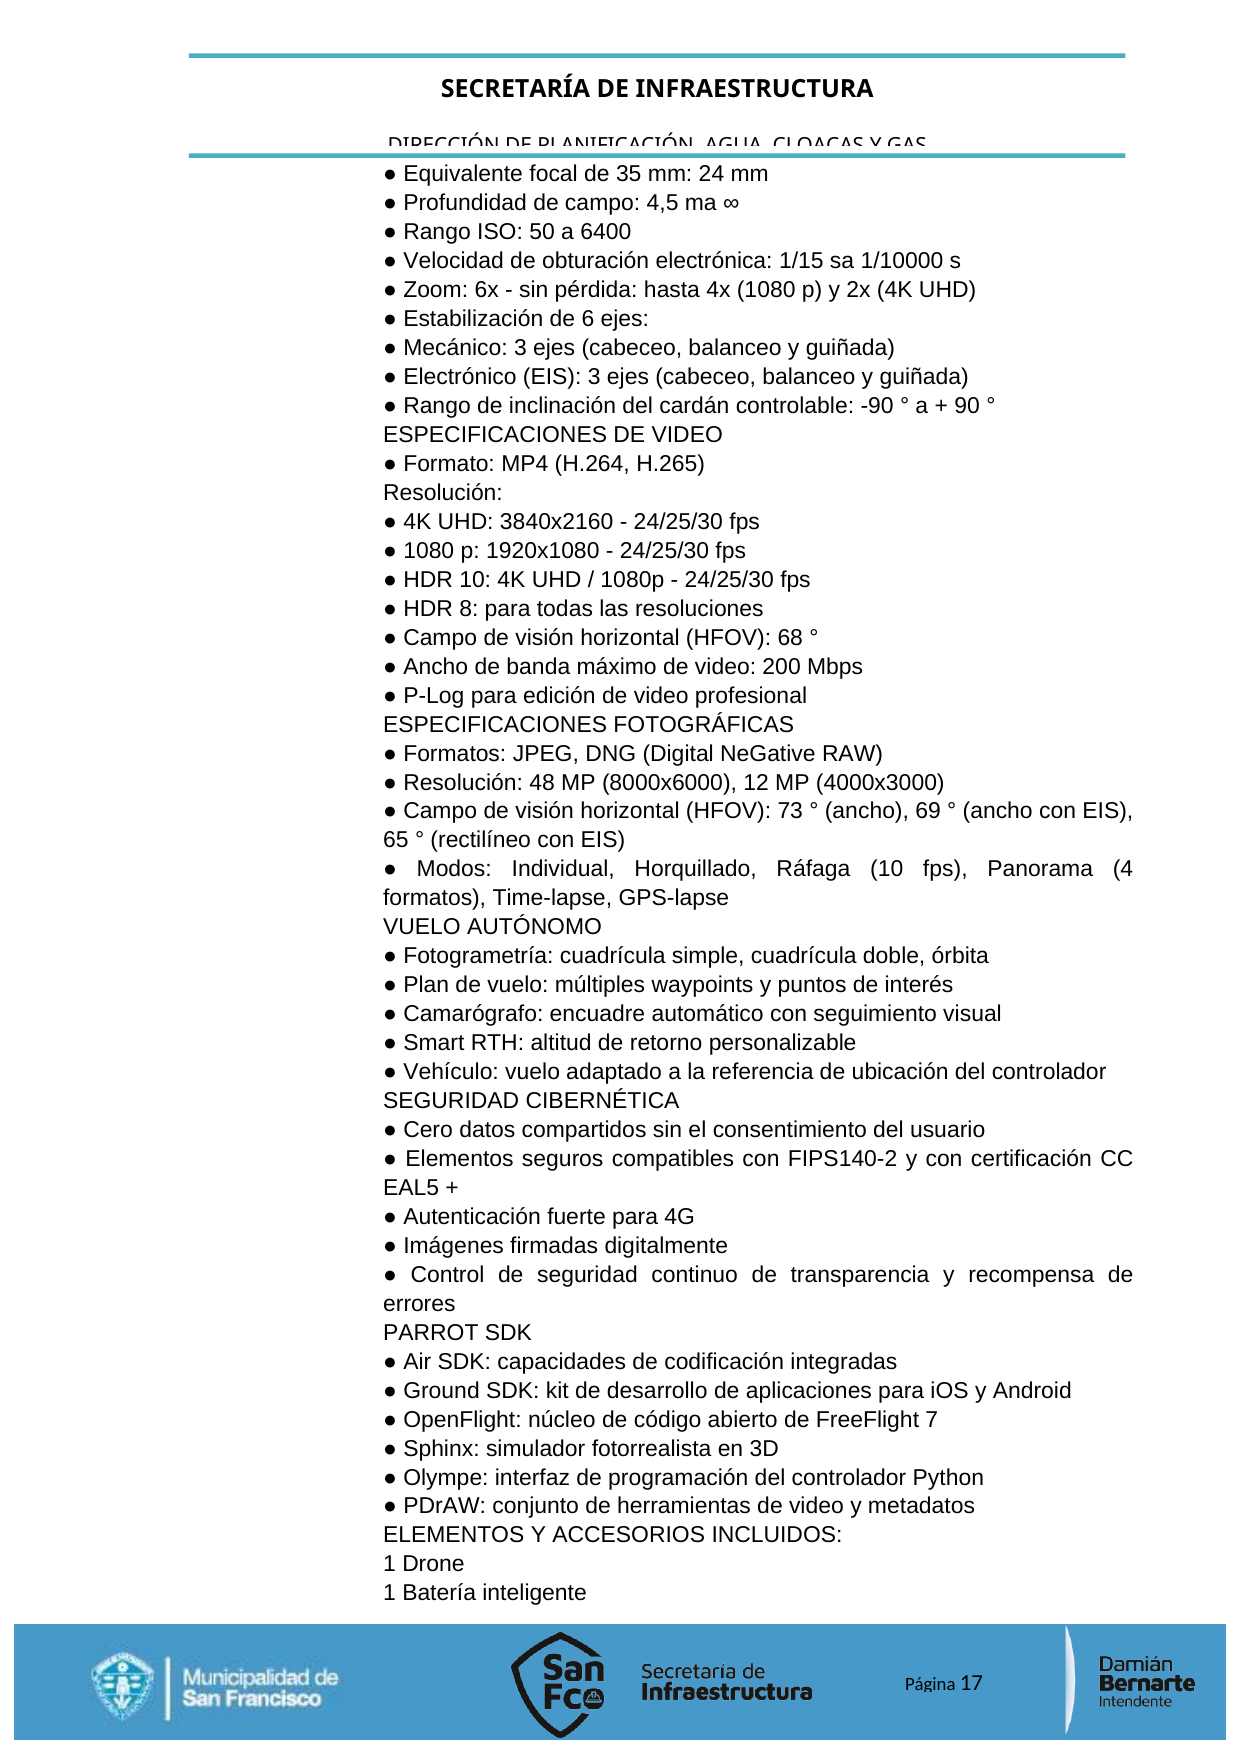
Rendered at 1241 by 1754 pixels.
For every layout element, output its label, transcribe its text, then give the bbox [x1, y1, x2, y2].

text ● Campo de visión horizontal (HFOV): 68 ° [383, 624, 1134, 650]
text ● Air SDK: capacidades de codificación integradas [383, 1348, 1134, 1374]
text ● HDR 10: 4K UHD / 1080p - 24/25/30 fps [383, 566, 1134, 592]
text ● Sphinx: simulador fotorrealista en 3D [383, 1434, 1134, 1461]
text 1 Drone [383, 1550, 1134, 1577]
text 1 Batería inteligente [383, 1579, 1134, 1606]
text ● Electrónico (EIS): 3 ejes (cabeceo, balanceo y guiñada) [383, 363, 1134, 389]
text ● Equivalente focal de 35 mm: 24 mm [383, 160, 1134, 187]
text ● P-Log para edición de video profesional [383, 682, 1134, 708]
text ● Autenticación fuerte para 4G [383, 1203, 1134, 1229]
text ● Profundidad de campo: 4,5 ma ∞ [383, 189, 1134, 216]
text ● Ancho de banda máximo de video: 200 Mbps [383, 653, 1134, 679]
text SEGURIDAD CIBERNÉTICA [383, 1087, 1134, 1113]
text ● Rango ISO: 50 a 6400 [383, 218, 1134, 245]
text ● Smart RTH: altitud de retorno personalizable [383, 1029, 1134, 1056]
text ● OpenFlight: núcleo de código abierto de FreeFlight 7 [383, 1406, 1134, 1432]
text ● Velocidad de obturación electrónica: 1/15 sa 1/10000 s [383, 247, 1134, 274]
text ● Formatos: JPEG, DNG (Digital NeGative RAW) [383, 739, 1134, 766]
text ● Fotogrametría: cuadrícula simple, cuadrícula doble, órbita [383, 942, 1134, 969]
text ● Rango de inclinación del cardán controlable: -90 ° a + 90 ° [383, 392, 1134, 418]
text ● Estabilización de 6 ejes: [383, 305, 1134, 332]
text ● Elementos seguros compatibles con FIPS140-2 y con certificación CC EAL5 + [383, 1145, 1134, 1200]
text ● PDrAW: conjunto de herramientas de video y metadatos [383, 1492, 1134, 1519]
picture [14, 1616, 1226, 1743]
text ● Zoom: 6x - sin pérdida: hasta 4x (1080 p) y 2x (4K UHD) [383, 276, 1134, 303]
text ● Ground SDK: kit de desarrollo de aplicaciones para iOS y Android [383, 1377, 1134, 1403]
text Resolución: [383, 479, 1134, 505]
text ● Campo de visión horizontal (HFOV): 73 ° (ancho), 69 ° (ancho con EIS), 65 ° (rectilíneo con EIS) [383, 797, 1134, 853]
text ● Vehículo: vuelo adaptado a la referencia de ubicación del controlador [383, 1058, 1134, 1084]
text ● 4K UHD: 3840x2160 - 24/25/30 fps [383, 508, 1134, 534]
text PARROT SDK [383, 1319, 1134, 1345]
text ● Formato: MP4 (H.264, H.265) [383, 450, 1134, 476]
text ● Olympe: interfaz de programación del controlador Python [383, 1463, 1134, 1490]
text ● Modos: Individual, Horquillado, Ráfaga (10 fps), Panorama (4 formatos), Time-lapse, GPS-lapse [383, 855, 1134, 911]
text ELEMENTOS Y ACCESORIOS INCLUIDOS: [383, 1521, 1134, 1548]
text ● Mecánico: 3 ejes (cabeceo, balanceo y guiñada) [383, 334, 1134, 361]
text ● Cero datos compartidos sin el consentimiento del usuario [383, 1116, 1134, 1142]
text ESPECIFICACIONES FOTOGRÁFICAS [383, 711, 1134, 737]
text ● Plan de vuelo: múltiples waypoints y puntos de interés [383, 971, 1134, 998]
text ● Camarógrafo: encuadre automático con seguimiento visual [383, 1000, 1134, 1027]
text ● HDR 8: para todas las resoluciones [383, 595, 1134, 621]
text ● Resolución: 48 MP (8000x6000), 12 MP (4000x3000) [383, 768, 1134, 795]
text ESPECIFICACIONES DE VIDEO [383, 421, 1134, 447]
text VUELO AUTÓNOMO [383, 913, 1134, 940]
text ● Control de seguridad continuo de transparencia y recompensa de errores [383, 1261, 1134, 1316]
text ● Imágenes firmadas digitalmente [383, 1232, 1134, 1258]
text ● 1080 p: 1920x1080 - 24/25/30 fps [383, 537, 1134, 563]
